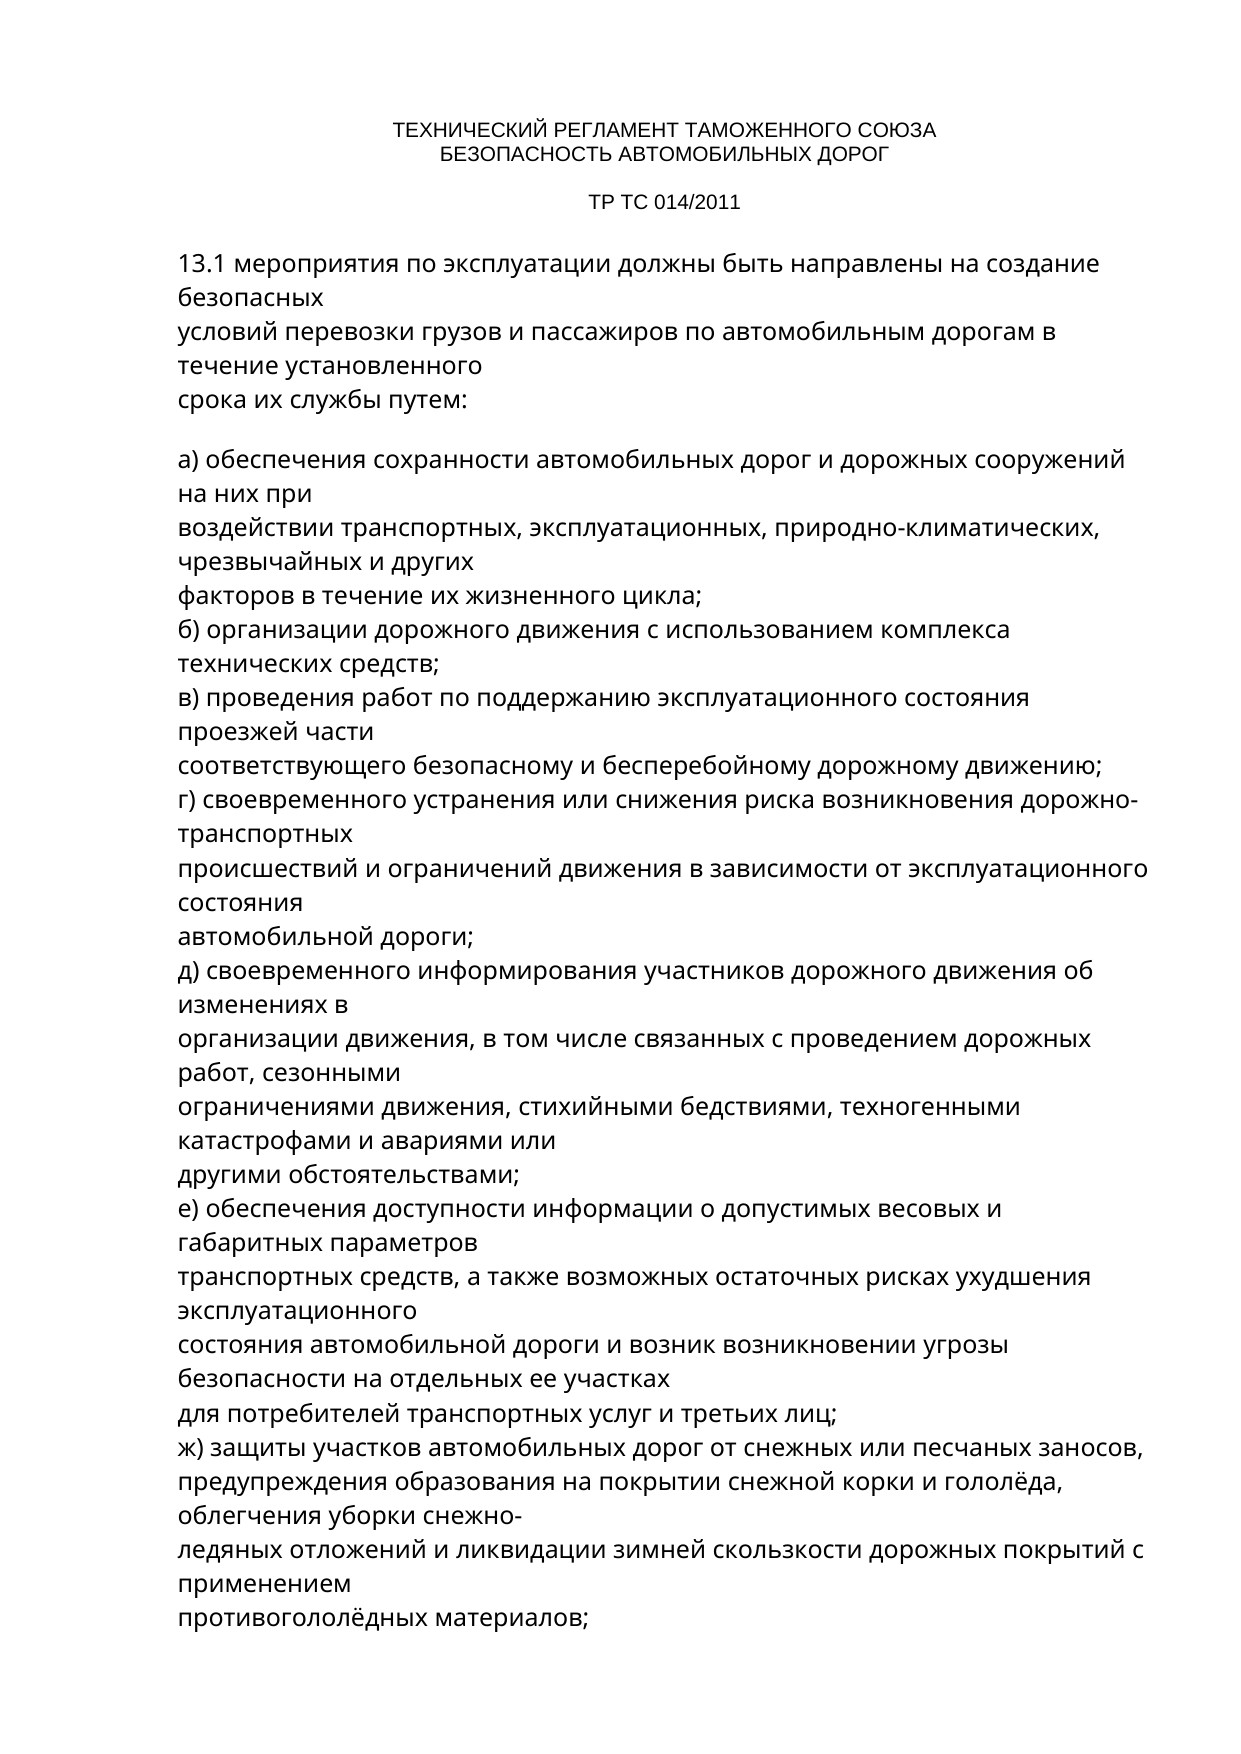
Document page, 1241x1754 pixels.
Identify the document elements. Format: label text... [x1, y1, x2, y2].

text другими обстоятельствами; [177, 1157, 1152, 1191]
text а) обеспечения сохранности автомобильных дорог и дорожных сооружений на них при [177, 441, 1152, 509]
text транспортных средств, а также возможных остаточных рисках ухудшения эксплуатационного [177, 1259, 1152, 1327]
text е) обеспечения доступности информации о допустимых весовых и габаритных параметров [177, 1191, 1152, 1259]
text БЕЗОПАСНОСТЬ АВТОМОБИЛЬНЫХ ДОРОГ [177, 142, 1152, 166]
text противогололёдных материалов; [177, 1599, 1152, 1634]
text состояния автомобильной дороги и возник возникновении угрозы безопасности на отдельных ее участках [177, 1327, 1152, 1395]
text ж) защиты участков автомобильных дорог от снежных или песчаных заносов, [177, 1429, 1152, 1463]
text факторов в течение их жизненного цикла; [177, 578, 1152, 612]
text условий перевозки грузов и пассажиров по автомобильным дорогам в течение установленного [177, 313, 1152, 381]
text предупреждения образования на покрытии снежной корки и гололёда, облегчения уборки снежно- [177, 1463, 1152, 1531]
text автомобильной дороги; [177, 918, 1152, 952]
text ТЕХНИЧЕСКИЙ РЕГЛАМЕНТ ТАМОЖЕННОГО СОЮЗА [177, 118, 1152, 142]
text б) организации дорожного движения с использованием комплекса технических средств; [177, 612, 1152, 680]
text ледяных отложений и ликвидации зимней скользкости дорожных покрытий с применением [177, 1531, 1152, 1599]
text для потребителей транспортных услуг и третьих лиц; [177, 1395, 1152, 1429]
text воздействии транспортных, эксплуатационных, природно-климатических, чрезвычайных и других [177, 509, 1152, 578]
text ограничениями движения, стихийными бедствиями, техногенными катастрофами и авариями или [177, 1089, 1152, 1157]
text ТР ТС 014/2011 [177, 190, 1152, 214]
text организации движения, в том числе связанных с проведением дорожных работ, сезонными [177, 1021, 1152, 1089]
text в) проведения работ по поддержанию эксплуатационного состояния проезжей части [177, 680, 1152, 748]
text г) своевременного устранения или снижения риска возникновения дорожно-транспортных [177, 782, 1152, 850]
text соответствующего безопасному и бесперебойному дорожному движению; [177, 748, 1152, 782]
text срока их службы путем: [177, 381, 1152, 416]
text 13.1 мероприятия по эксплуатации должны быть направлены на создание безопасных [177, 245, 1152, 313]
text д) своевременного информирования участников дорожного движения об изменениях в [177, 952, 1152, 1021]
text происшествий и ограничений движения в зависимости от эксплуатационного состояния [177, 850, 1152, 918]
